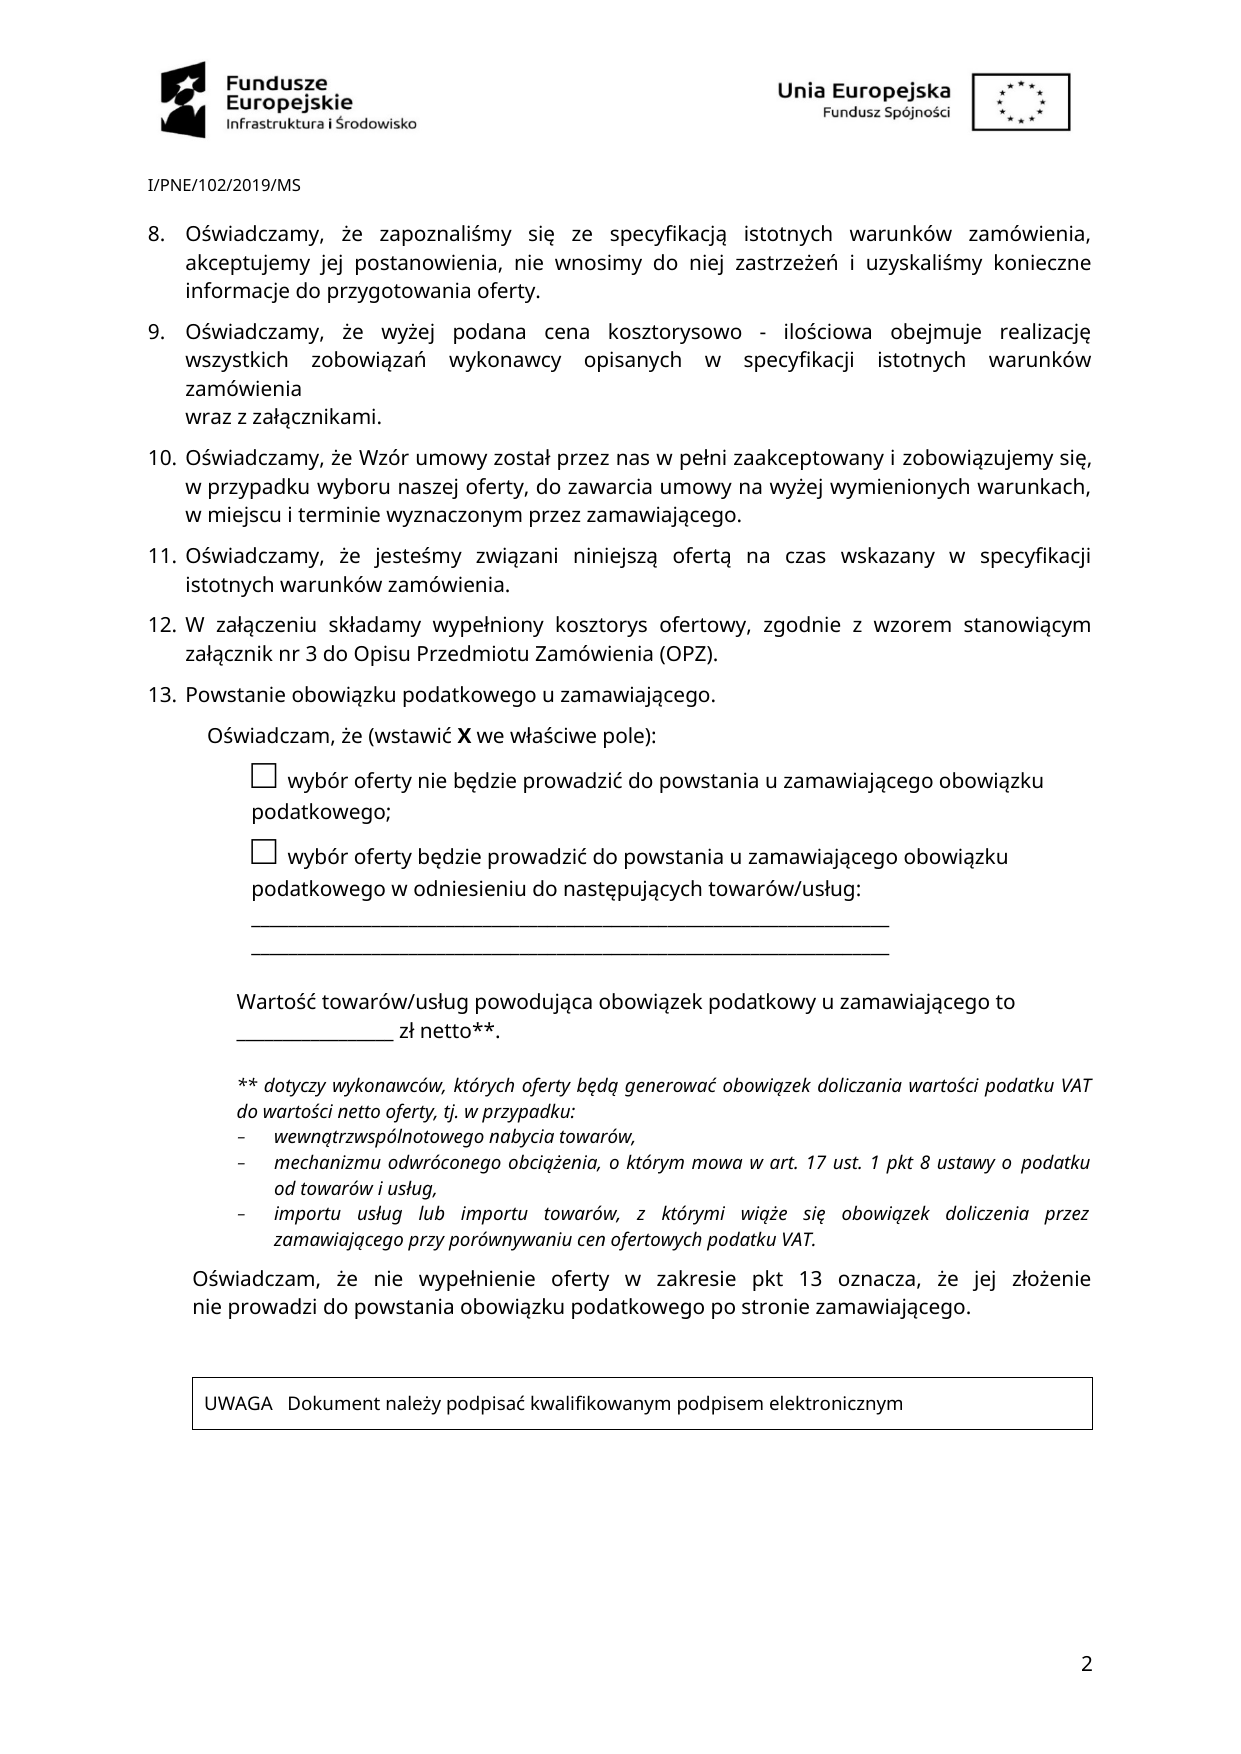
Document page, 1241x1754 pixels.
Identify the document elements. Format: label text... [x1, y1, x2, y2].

list mechanizmu odwróconego obciążenia, o którym mowa w art. 17 ust. 1 pkt 8 ustawy o podatku od towarów i usług, [236, 1149, 1092, 1200]
list Powstanie obowiązku podatkowego u zamawiającego. [148, 680, 1092, 708]
text _________________ zł netto**. ** dotyczy wykonawców, których oferty będą generować obowiązek doliczania wartości podatku VAT do wartości netto oferty, tj. w przypadku: [236, 1016, 1092, 1124]
list W załączeniu składamy wypełniony kosztorys ofertowy, zgodnie z wzorem stanowiącym załącznik nr 3 do Opisu Przedmiotu Zamówienia (OPZ). [148, 611, 1092, 667]
list wewnątrzwspólnotowego nabycia towarów, [236, 1124, 1092, 1149]
text □ wybór oferty będzie prowadzić do powstania u zamawiającego obowiązku podatkowego w odniesieniu do następujących towarów/usług: _____________________________________________________________________ _____________________________________________________________________ [251, 826, 1092, 959]
text Oświadczam, że nie wypełnienie oferty w zakresie pkt 13 oznacza, że jej złożenie nie prowadzi do powstania obowiązku podatkowego po stronie zamawiającego. [192, 1264, 1092, 1321]
text □ wybór oferty nie będzie prowadzić do powstania u zamawiającego obowiązku podatkowego; [251, 749, 1092, 826]
table_header UWAGA Dokument należy podpisać kwalifikowanym podpisem elektronicznym [193, 1378, 1092, 1428]
list importu usług lub importu towarów, z którymi wiąże się obowiązek doliczenia przez zamawiającego przy porównywaniu cen ofertowych podatku VAT. [236, 1200, 1092, 1251]
list Oświadczamy, że wyżej podana cena kosztorysowo - ilościowa obejmuje realizację wszystkich zobowiązań wykonawcy opisanych w specyfikacji istotnych warunków zamówienia wraz z załącznikami. [148, 317, 1092, 431]
picture [139, 42, 441, 157]
list Oświadczamy, że zapoznaliśmy się ze specyfikacją istotnych warunków zamówienia, akceptujemy jej postanowienia, nie wnosimy do niej zastrzeżeń i uzyskaliśmy konieczne informacje do przygotowania oferty. [148, 219, 1092, 305]
picture [761, 42, 1092, 157]
list Oświadczamy, że jesteśmy związani niniejszą ofertą na czas wskazany w specyfikacji istotnych warunków zamówienia. [148, 541, 1092, 598]
list Oświadczamy, że Wzór umowy został przez nas w pełni zaakceptowany i zobowiązujemy się, w przypadku wyboru naszej oferty, do zawarcia umowy na wyżej wymienionych warunkach, w miejscu i terminie wyznaczonym przez zamawiającego. [148, 443, 1092, 529]
text Oświadczam, że (wstawić X we właściwe pole): [207, 721, 1092, 749]
text Wartość towarów/usług powodująca obowiązek podatkowy u zamawiającego to [236, 987, 1092, 1016]
